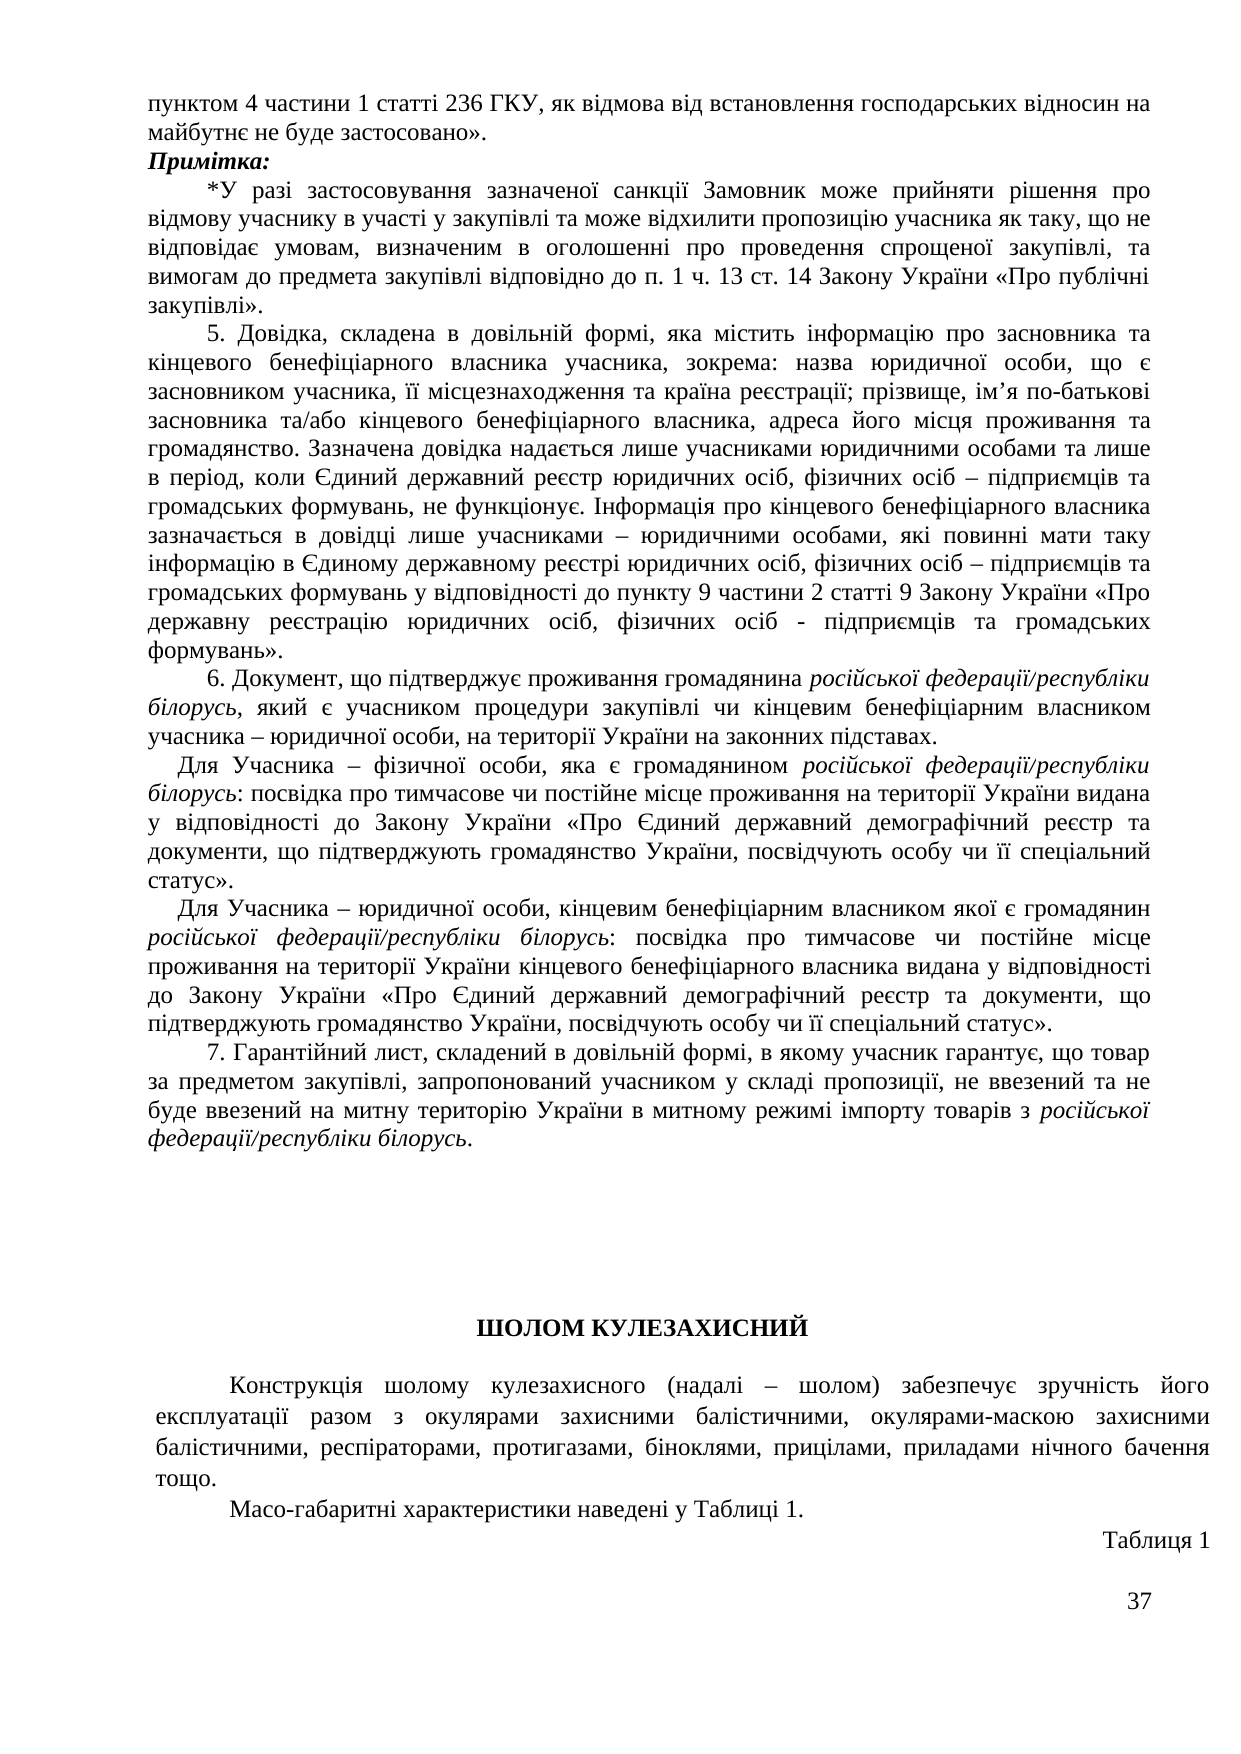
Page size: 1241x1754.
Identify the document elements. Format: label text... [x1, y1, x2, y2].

text Для Учасника – юридичної особи, кінцевим бенефіціарним власником якої є громадянин російської федерації/республіки білорусь: посвідка про тимчасове чи постійне місце проживання на території України кінцевого бенефіціарного власника видана у відповідності до Закону України «Про Єдиний державний демографічний реєстр та документи, що підтверджують громадянство України, посвідчують особу чи її спеціальний статус». [148, 893, 1152, 1037]
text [148, 88, 1152, 146]
text Примітка: [148, 146, 1152, 175]
text 5. Довідка, складена в довільній формі, яка містить інформацію про засновника та кінцевого бенефіціарного власника учасника, зокрема: назва юридичної особи, що є засновником учасника, її місцезнаходження та країна реєстрації; прізвище, ім’я по-батькові засновника та/або кінцевого бенефіціарного власника, адреса його місця проживання та громадянство. Зазначена довідка надається лише учасниками юридичними особами та лише в період, коли Єдиний державний реєстр юридичних осіб, фізичних осіб – підприємців та громадських формувань, не функціонує. Інформація про кінцевого бенефіціарного власника зазначається в довідці лише учасниками – юридичними особами, які повинні мати таку інформацію в Єдиному державному реєстрі юридичних осіб, фізичних осіб – підприємців та громадських формувань у відповідності до пункту 9 частини 2 статті 9 Закону України «Про державну реєстрацію юридичних осіб, фізичних осіб - підприємців та громадських формувань». [148, 318, 1152, 663]
text 6. Документ, що підтверджує проживання громадянина російської федерації/республіки білорусь, який є учасником процедури закупівлі чи кінцевим бенефіціарним власником учасника – юридичної особи, на території України на законних підставах. [148, 663, 1152, 750]
text *У разі застосовування зазначеної санкції Замовник може прийняти рішення про відмову учаснику в участі у закупівлі та може відхилити пропозицію учасника як таку, що не відповідає умовам, визначеним в оголошенні про проведення спрощеної закупівлі, та вимогам до предмета закупівлі відповідно до п. 1 ч. 13 ст. 14 Закону України «Про публічні закупівлі». [148, 175, 1152, 318]
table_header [144, 1370, 1237, 1556]
text Для Учасника – фізичної особи, яка є громадянином російської федерації/республіки білорусь: посвідка про тимчасове чи постійне місце проживання на території України видана у відповідності до Закону України «Про Єдиний державний демографічний реєстр та документи, що підтверджують громадянство України, посвідчують особу чи її спеціальний статус». [148, 750, 1152, 893]
text ШОЛОМ КУЛЕЗАХИСНИЙ [148, 1313, 1137, 1342]
text 7. Гарантійний лист, складений в довільній формі, в якому учасник гарантує, що товар за предметом закупівлі, запропонований учасником у складі пропозиції, не ввезений та не буде ввезений на митну територію України в митному режимі імпорту товарів з російської федерації/республіки білорусь. [148, 1037, 1152, 1152]
